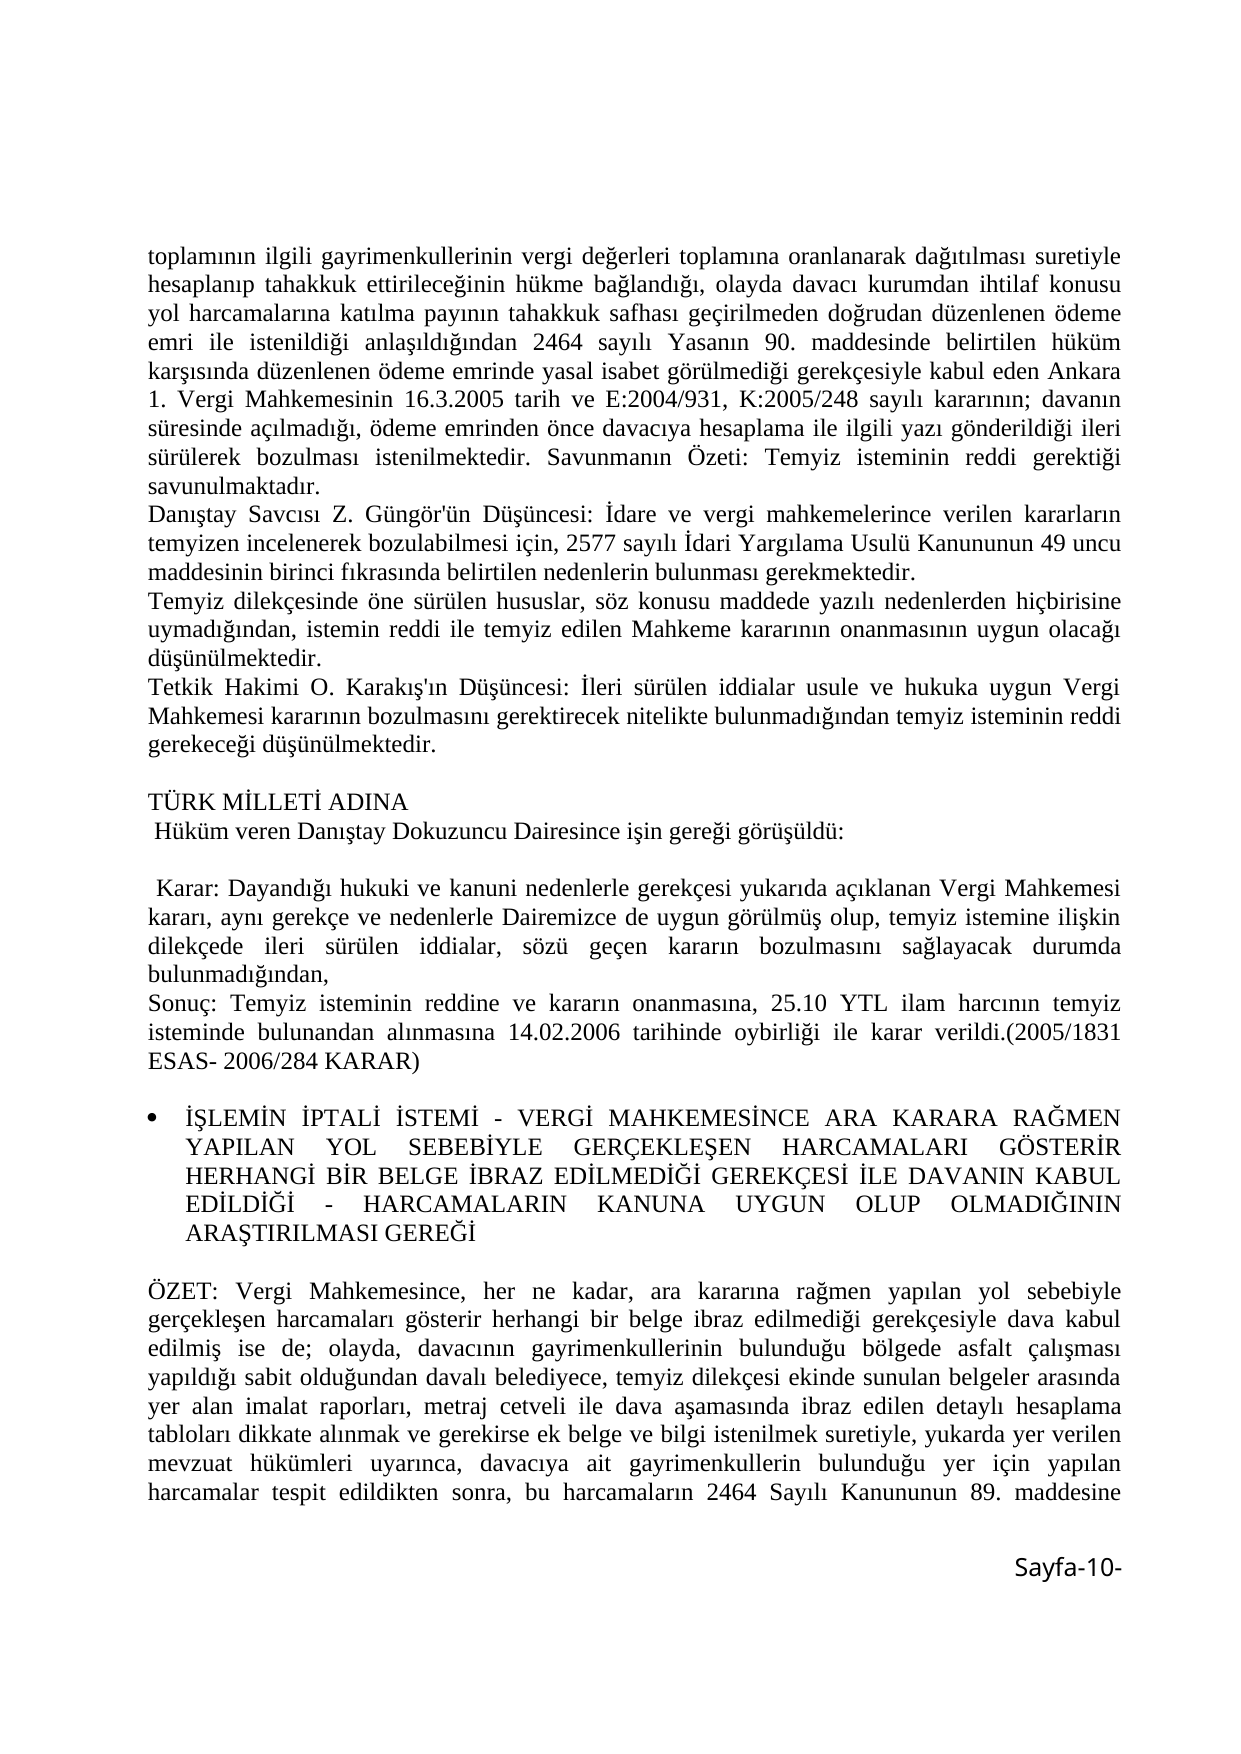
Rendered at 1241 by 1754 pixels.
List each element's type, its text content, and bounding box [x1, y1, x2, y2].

list Temyiz dilekçesinde öne sürülen hususlar, söz konusu maddede yazılı nedenlerden hiçbirisine uymadığından, istemin reddi ile temyiz edilen Mahkeme kararının onanmasının uygun olacağı düşünülmektedir. [148, 586, 1122, 672]
list Hüküm veren Danıştay Dokuzuncu Dairesince işin gereği görüşüldü: [148, 816, 1122, 844]
list Karar: Dayandığı hukuki ve kanuni nedenlerle gerekçesi yukarıda açıklanan Vergi Mahkemesi kararı, aynı gerekçe ve nedenlerle Dairemizce de uygun görülmüş olup, temyiz istemine ilişkin dilekçede ileri sürülen iddialar, sözü geçen kararın bozulmasını sağlayacak durumda bulunmadığından, [148, 873, 1122, 988]
list İŞLEMİN İPTALİ İSTEMİ - VERGİ MAHKEMESİNCE ARA KARARA RAĞMEN YAPILAN YOL SEBEBİYLE GERÇEKLEŞEN HARCAMALARI GÖSTERİR HERHANGİ BİR BELGE İBRAZ EDİLMEDİĞİ GEREKÇESİ İLE DAVANIN KABUL EDİLDİĞİ - HARCAMALARIN KANUNA UYGUN OLUP OLMADIĞININ ARAŞTIRILMASI GEREĞİ [148, 1103, 1122, 1247]
list Danıştay Savcısı Z. Güngör'ün Düşüncesi: İdare ve vergi mahkemelerince verilen kararların temyizen incelenerek bozulabilmesi için, 2577 sayılı İdari Yargılama Usulü Kanununun 49 uncu maddesinin birinci fıkrasında belirtilen nedenlerin bulunması gerekmektedir. [148, 499, 1122, 586]
list Tetkik Hakimi O. Karakış'ın Düşüncesi: İleri sürülen iddialar usule ve hukuka uygun Vergi Mahkemesi kararının bozulmasını gerektirecek nitelikte bulunmadığından temyiz isteminin reddi gerekeceği düşünülmektedir. [148, 672, 1122, 758]
list Sonuç: Temyiz isteminin reddine ve kararın onanmasına, 25.10 YTL ilam harcının temyiz isteminde bulunandan alınmasına 14.02.2006 tarihinde oybirliği ile karar verildi.(2005/1831 ESAS- 2006/284 KARAR) [148, 988, 1122, 1074]
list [148, 241, 1122, 499]
list TÜRK MİLLETİ ADINA [148, 787, 1122, 816]
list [148, 1276, 1122, 1506]
